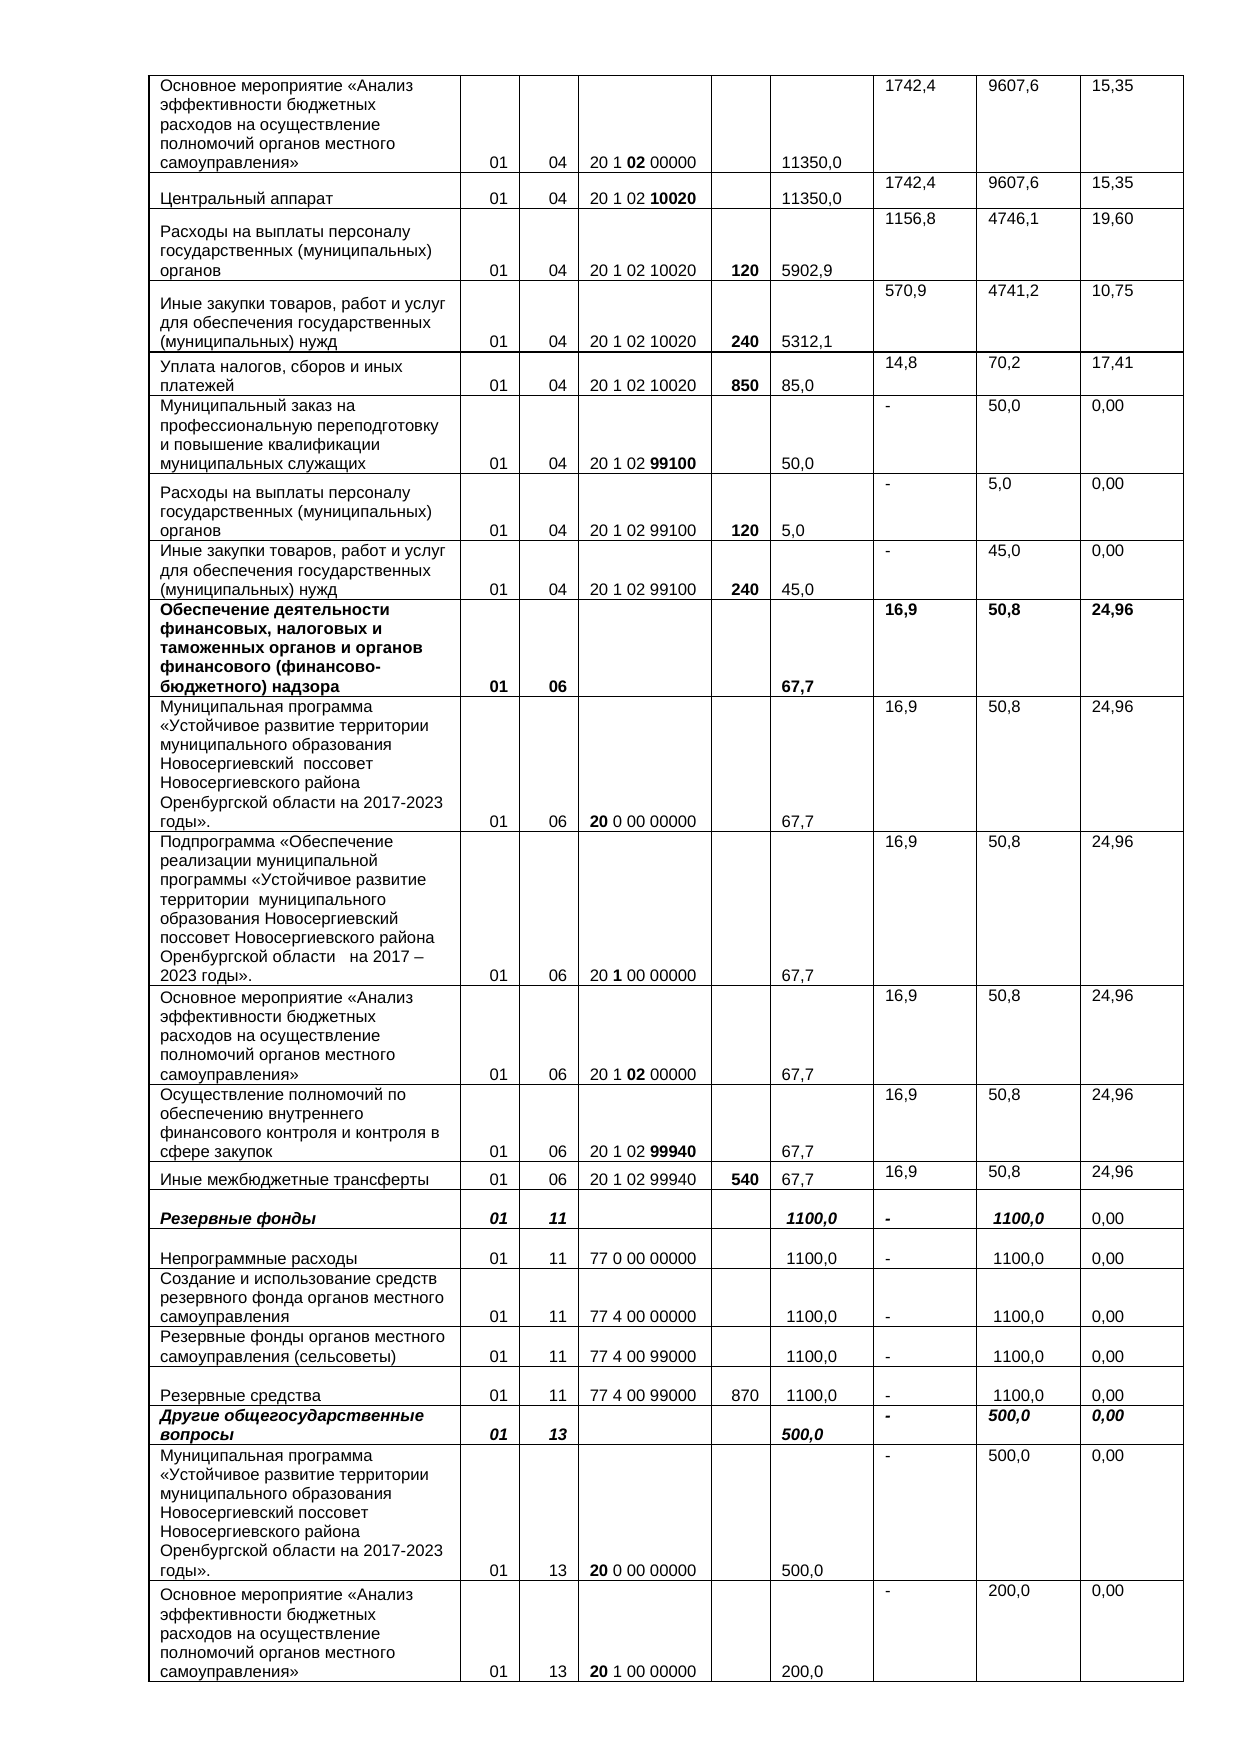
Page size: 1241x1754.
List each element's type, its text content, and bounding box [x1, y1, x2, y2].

table_cell 01 [461, 396, 519, 473]
table_cell 01 [461, 281, 519, 351]
table_cell 06 [520, 1085, 578, 1161]
table_cell 01 [461, 76, 519, 172]
table_cell 67,7 [771, 1085, 873, 1161]
table_cell 20 1 02 99100 [579, 396, 711, 473]
table_cell - [874, 1581, 976, 1681]
table_cell 85,0 [771, 353, 873, 395]
table_cell 20 1 02 99940 [579, 1085, 711, 1161]
table_cell 04 [520, 173, 578, 208]
table_cell Создание и использование средств резервного фонда органов местного самоуправления [150, 1269, 460, 1326]
table_cell 0,00 [1081, 1229, 1183, 1268]
table_cell 04 [520, 209, 578, 279]
table_cell 11 [520, 1327, 578, 1366]
table_cell 1156,8 [874, 209, 976, 279]
table_cell 16,9 [874, 697, 976, 831]
table_cell 19,60 [1081, 209, 1183, 279]
table_cell 01 [461, 1367, 519, 1405]
table_cell 11350,0 [771, 76, 873, 172]
table_cell 0,00 [1081, 396, 1183, 473]
table_cell 20 0 00 00000 [579, 1445, 711, 1579]
table_cell 1100,0 [771, 1327, 873, 1366]
table_cell 50,8 [977, 1162, 1080, 1189]
table_cell 01 [461, 1581, 519, 1681]
table_cell 20 1 02 99100 [579, 541, 711, 599]
table_cell 24,96 [1081, 1162, 1183, 1189]
table_cell - [874, 1327, 976, 1366]
table_cell 01 [461, 1162, 519, 1189]
table_cell 1100,0 [977, 1269, 1080, 1326]
table_cell 01 [461, 173, 519, 208]
table_cell 04 [520, 281, 578, 351]
table_cell 01 [461, 474, 519, 540]
table_cell Муниципальная программа «Устойчивое развитие территории муниципального образования Новосергиевский поссовет Новосергиевского района Оренбургской области на 2017-2023 годы». [150, 1445, 460, 1579]
table_cell - [874, 396, 976, 473]
table_cell 1100,0 [977, 1190, 1080, 1228]
table_cell 06 [520, 600, 578, 696]
table_cell 1100,0 [977, 1229, 1080, 1268]
table_cell 01 [461, 600, 519, 696]
table_cell [712, 832, 770, 985]
table_cell 01 [461, 1445, 519, 1579]
table_cell 20 1 02 99940 [579, 1162, 711, 1189]
table_cell 15,35 [1081, 76, 1183, 172]
table_cell 67,7 [771, 986, 873, 1083]
table_cell 9607,6 [977, 173, 1080, 208]
table_cell 01 [461, 832, 519, 985]
table_cell 120 [712, 209, 770, 279]
table_cell [712, 173, 770, 208]
table_cell Муниципальный заказ на профессиональную переподготовку и повышение квалификации муниципальных служащих [150, 396, 460, 473]
table_cell 240 [712, 281, 770, 351]
table_cell [712, 76, 770, 172]
table_cell [712, 1406, 770, 1444]
table_cell 0,00 [1081, 1581, 1183, 1681]
table_cell - [874, 1269, 976, 1326]
table_cell [712, 600, 770, 696]
table_cell 50,8 [977, 832, 1080, 985]
table_cell [712, 697, 770, 831]
table_cell [712, 1581, 770, 1681]
table_cell 120 [712, 474, 770, 540]
table_cell - [874, 1406, 976, 1444]
table_cell 20 0 00 00000 [579, 697, 711, 831]
table_cell 77 4 00 99000 [579, 1367, 711, 1405]
table_cell 11350,0 [771, 173, 873, 208]
table_cell Центральный аппарат [150, 173, 460, 208]
table_cell 500,0 [771, 1445, 873, 1579]
table_cell 10,75 [1081, 281, 1183, 351]
table_cell 1100,0 [771, 1269, 873, 1326]
table_cell 01 [461, 697, 519, 831]
table_cell 45,0 [771, 541, 873, 599]
table_cell 06 [520, 832, 578, 985]
table_cell Осуществление полномочий по обеспечению внутреннего финансового контроля и контроля в сфере закупок [150, 1085, 460, 1161]
table_cell 570,9 [874, 281, 976, 351]
table_cell 1100,0 [771, 1367, 873, 1405]
table_cell 20 1 02 10020 [579, 209, 711, 279]
table_cell 45,0 [977, 541, 1080, 599]
table_cell Резервные фонды [150, 1190, 460, 1228]
table_cell 0,00 [1081, 1445, 1183, 1579]
table_cell Непрограммные расходы [150, 1229, 460, 1268]
table_cell 50,0 [771, 396, 873, 473]
table_cell 1100,0 [977, 1367, 1080, 1405]
table_cell Иные закупки товаров, работ и услуг для обеспечения государственных (муниципальных) нужд [150, 541, 460, 599]
table_cell 04 [520, 353, 578, 395]
table_cell 5312,1 [771, 281, 873, 351]
table_cell 5902,9 [771, 209, 873, 279]
table_cell 01 [461, 1190, 519, 1228]
table_cell 77 4 00 00000 [579, 1269, 711, 1326]
table_cell - [874, 474, 976, 540]
table_cell Резервные средства [150, 1367, 460, 1405]
table_cell - [874, 541, 976, 599]
table_cell 200,0 [771, 1581, 873, 1681]
table_cell 67,7 [771, 832, 873, 985]
table_cell [712, 1229, 770, 1268]
table_cell 16,9 [874, 600, 976, 696]
table_cell 4741,2 [977, 281, 1080, 351]
table_cell 50,8 [977, 697, 1080, 831]
table_cell 500,0 [977, 1445, 1080, 1579]
table_cell 04 [520, 541, 578, 599]
table_cell 1742,4 [874, 76, 976, 172]
table_cell 67,7 [771, 600, 873, 696]
table_cell 13 [520, 1406, 578, 1444]
table_cell Расходы на выплаты персоналу государственных (муниципальных) органов [150, 209, 460, 279]
table_cell 67,7 [771, 697, 873, 831]
table_cell - [874, 1367, 976, 1405]
table_cell 20 1 02 10020 [579, 173, 711, 208]
table_cell 16,9 [874, 986, 976, 1083]
table_cell Иные закупки товаров, работ и услуг для обеспечения государственных (муниципальных) нужд [150, 281, 460, 351]
table_cell 240 [712, 541, 770, 599]
table_cell 13 [520, 1445, 578, 1579]
table_cell Подпрограмма «Обеспечение реализации муниципальной программы «Устойчивое развитие территории муниципального образования Новосергиевский поссовет Новосергиевского района Оренбургской области на 2017 – 2023 годы». [150, 832, 460, 985]
table_cell 01 [461, 1085, 519, 1161]
table_cell [579, 1406, 711, 1444]
table_cell Основное мероприятие «Анализ эффективности бюджетных расходов на осуществление полномочий органов местного самоуправления» [150, 986, 460, 1083]
table_cell 24,96 [1081, 697, 1183, 831]
table_cell 20 1 02 00000 [579, 76, 711, 172]
table_cell 1100,0 [771, 1190, 873, 1228]
table_cell [579, 1190, 711, 1228]
table_cell 0,00 [1081, 1269, 1183, 1326]
table_cell - [874, 1229, 976, 1268]
table_cell 5,0 [771, 474, 873, 540]
table_cell - [874, 1445, 976, 1579]
table_cell 01 [461, 1269, 519, 1326]
table_cell 24,96 [1081, 832, 1183, 985]
table_cell 16,9 [874, 1085, 976, 1161]
table_cell 77 0 00 00000 [579, 1229, 711, 1268]
table_cell Резервные фонды органов местного самоуправления (сельсоветы) [150, 1327, 460, 1366]
table_cell 24,96 [1081, 986, 1183, 1083]
table_cell 11 [520, 1229, 578, 1268]
table_cell 0,00 [1081, 474, 1183, 540]
table_cell 04 [520, 76, 578, 172]
table_cell Другие общегосударственные вопросы [150, 1406, 460, 1444]
table_cell 06 [520, 1162, 578, 1189]
table_cell Основное мероприятие «Анализ эффективности бюджетных расходов на осуществление полномочий органов местного самоуправления» [150, 1581, 460, 1681]
table_cell 16,9 [874, 1162, 976, 1189]
table_cell 0,00 [1081, 1367, 1183, 1405]
table_cell Иные межбюджетные трансферты [150, 1162, 460, 1189]
table_cell 20 1 00 00000 [579, 1581, 711, 1681]
table_cell 9607,6 [977, 76, 1080, 172]
table_cell 11 [520, 1269, 578, 1326]
table_cell [712, 1269, 770, 1326]
table_cell 1100,0 [771, 1229, 873, 1268]
table_cell 04 [520, 396, 578, 473]
table_cell 70,2 [977, 353, 1080, 395]
table_cell 200,0 [977, 1581, 1080, 1681]
table_cell 500,0 [977, 1406, 1080, 1444]
table_cell 500,0 [771, 1406, 873, 1444]
table_cell Уплата налогов, сборов и иных платежей [150, 353, 460, 395]
table_cell 01 [461, 1229, 519, 1268]
table_cell 870 [712, 1367, 770, 1405]
table_cell 16,9 [874, 832, 976, 985]
table_cell 15,35 [1081, 173, 1183, 208]
table_cell 1100,0 [977, 1327, 1080, 1366]
table_cell 01 [461, 541, 519, 599]
table_cell [712, 986, 770, 1083]
table_cell 77 4 00 99000 [579, 1327, 711, 1366]
table_cell - [874, 1190, 976, 1228]
table_cell 0,00 [1081, 1406, 1183, 1444]
table_cell 5,0 [977, 474, 1080, 540]
table_cell 0,00 [1081, 1190, 1183, 1228]
table_cell 50,8 [977, 1085, 1080, 1161]
table_cell 20 1 02 00000 [579, 986, 711, 1083]
table_cell 14,8 [874, 353, 976, 395]
table_cell 01 [461, 1406, 519, 1444]
table_cell [712, 1085, 770, 1161]
table_cell 20 1 00 00000 [579, 832, 711, 985]
table_cell 20 1 02 99100 [579, 474, 711, 540]
table_cell 50,8 [977, 986, 1080, 1083]
table_cell 540 [712, 1162, 770, 1189]
table_cell 11 [520, 1367, 578, 1405]
table_cell 24,96 [1081, 600, 1183, 696]
table_cell 67,7 [771, 1162, 873, 1189]
table_cell 20 1 02 10020 [579, 281, 711, 351]
table_cell Расходы на выплаты персоналу государственных (муниципальных) органов [150, 474, 460, 540]
table_cell [579, 600, 711, 696]
table_cell 11 [520, 1190, 578, 1228]
table_cell 0,00 [1081, 1327, 1183, 1366]
table_cell 50,8 [977, 600, 1080, 696]
table_cell 24,96 [1081, 1085, 1183, 1161]
table_cell 4746,1 [977, 209, 1080, 279]
table_cell [712, 1327, 770, 1366]
table_cell 04 [520, 474, 578, 540]
table_cell 13 [520, 1581, 578, 1681]
table_cell 850 [712, 353, 770, 395]
table_cell [712, 1190, 770, 1228]
table_cell Муниципальная программа «Устойчивое развитие территории муниципального образования Новосергиевский поссовет Новосергиевского района Оренбургской области на 2017-2023 годы». [150, 697, 460, 831]
table_cell Основное мероприятие «Анализ эффективности бюджетных расходов на осуществление полномочий органов местного самоуправления» [150, 76, 460, 172]
table_cell 50,0 [977, 396, 1080, 473]
table_cell 06 [520, 986, 578, 1083]
table_cell 17,41 [1081, 353, 1183, 395]
table_cell 20 1 02 10020 [579, 353, 711, 395]
table_cell 06 [520, 697, 578, 831]
table_cell 1742,4 [874, 173, 976, 208]
table_cell Обеспечение деятельности финансовых, налоговых и таможенных органов и органов финансового (финансово-бюджетного) надзора [150, 600, 460, 696]
table_cell 01 [461, 353, 519, 395]
table_cell [712, 396, 770, 473]
table_cell 01 [461, 1327, 519, 1366]
table_cell [712, 1445, 770, 1579]
table_cell 01 [461, 986, 519, 1083]
table_cell 0,00 [1081, 541, 1183, 599]
table_cell 01 [461, 209, 519, 279]
